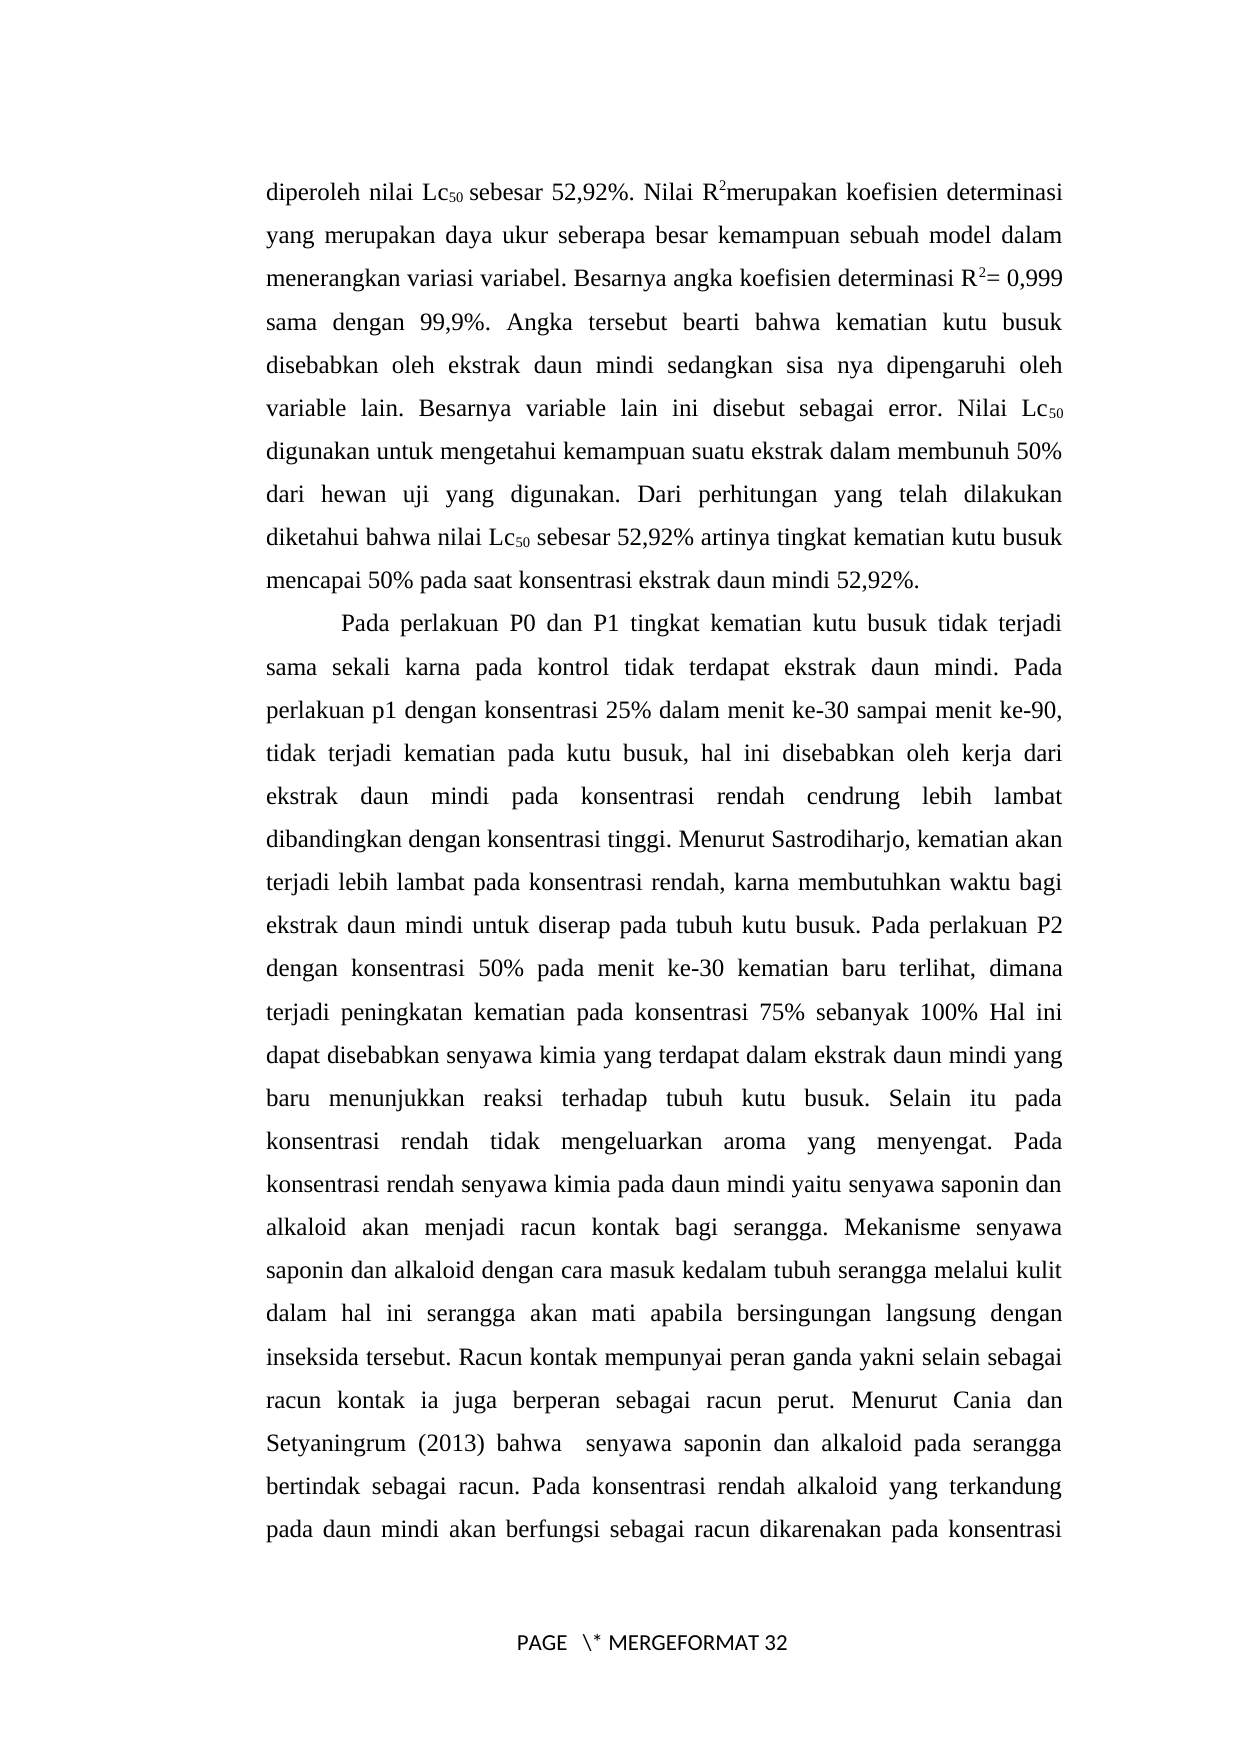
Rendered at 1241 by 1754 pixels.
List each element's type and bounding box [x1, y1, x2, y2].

text [266, 177, 1063, 594]
text [266, 608, 1063, 1543]
